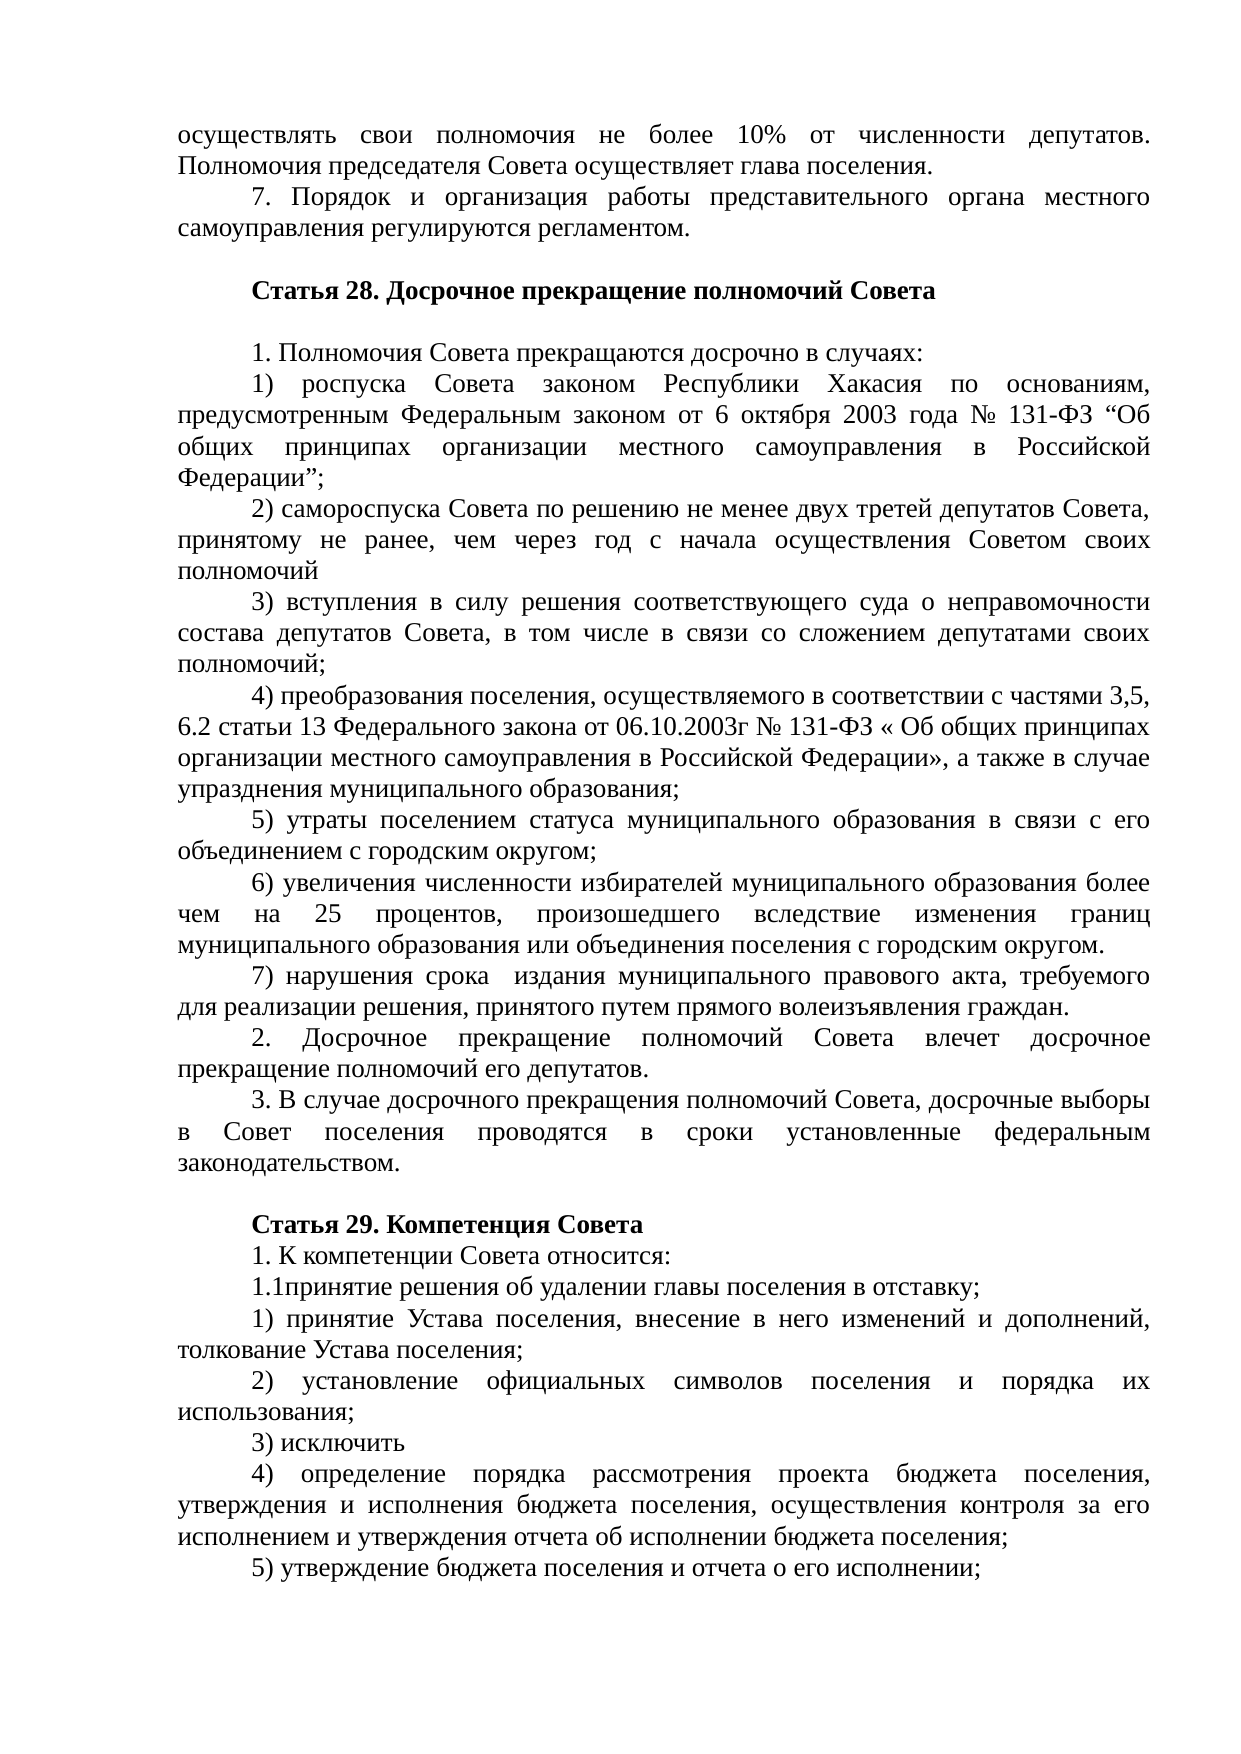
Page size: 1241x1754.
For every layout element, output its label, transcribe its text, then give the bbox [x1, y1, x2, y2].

text 7) нарушения срока издания муниципального правового акта, требуемого для реализации решения, принятого путем прямого волеизъявления граждан. [177, 959, 1152, 1021]
text 6) увеличения численности избирателей муниципального образования более чем на 25 процентов, произошедшего вследствие изменения границ муниципального образования или объединения поселения с городским округом. [177, 866, 1152, 959]
text Статья 29. Компетенция Совета [177, 1208, 1152, 1239]
text 1) принятие Устава поселения, внесение в него изменений и дополнений, толкование Устава поселения; [177, 1302, 1152, 1364]
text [177, 118, 1152, 180]
text Статья 28. Досрочное прекращение полномочий Совета [177, 274, 1152, 305]
text 3) исключить [177, 1426, 1152, 1457]
text 3) вступления в силу решения соответствующего суда о неправомочности состава депутатов Совета, в том числе в связи со сложением депутатами своих полномочий; [177, 585, 1152, 679]
text 2. Досрочное прекращение полномочий Совета влечет досрочное прекращение полномочий его депутатов. [177, 1021, 1152, 1084]
text 1) роспуска Совета законом Республики Хакасия по основаниям, предусмотренным Федеральным законом от 6 октября 2003 года № 131-ФЗ “Об общих принципах организации местного самоуправления в Российской Федерации”; [177, 367, 1152, 492]
text 4) определение порядка рассмотрения проекта бюджета поселения, утверждения и исполнения бюджета поселения, осуществления контроля за его исполнением и утверждения отчета об исполнении бюджета поселения; [177, 1457, 1152, 1551]
text 3. В случае досрочного прекращения полномочий Совета, досрочные выборы в Совет поселения проводятся в сроки установленные федеральным законодательством. [177, 1084, 1152, 1177]
text 1. Полномочия Совета прекращаются досрочно в случаях: [177, 336, 1152, 367]
text 2) самороспуска Совета по решению не менее двух третей депутатов Совета, принятому не ранее, чем через год с начала осуществления Советом своих полномочий [177, 492, 1152, 585]
text 1. К компетенции Совета относится: [177, 1239, 1152, 1271]
text 2) установление официальных символов поселения и порядка их использования; [177, 1364, 1152, 1426]
text 5) утраты поселением статуса муниципального образования в связи с его объединением с городским округом; [177, 803, 1152, 866]
text 5) утверждение бюджета поселения и отчета о его исполнении; [177, 1551, 1152, 1582]
text 7. Порядок и организация работы представительного органа местного самоуправления регулируются регламентом. [177, 180, 1152, 243]
text 1.1принятие решения об удалении главы поселения в отставку; [177, 1271, 1152, 1302]
text 4) преобразования поселения, осуществляемого в соответствии с частями 3,5, 6.2 статьи 13 Федерального закона от 06.10.2003г № 131-ФЗ « Об общих принципах организации местного самоуправления в Российской Федерации», а также в случае упразднения муниципального образования; [177, 679, 1152, 803]
